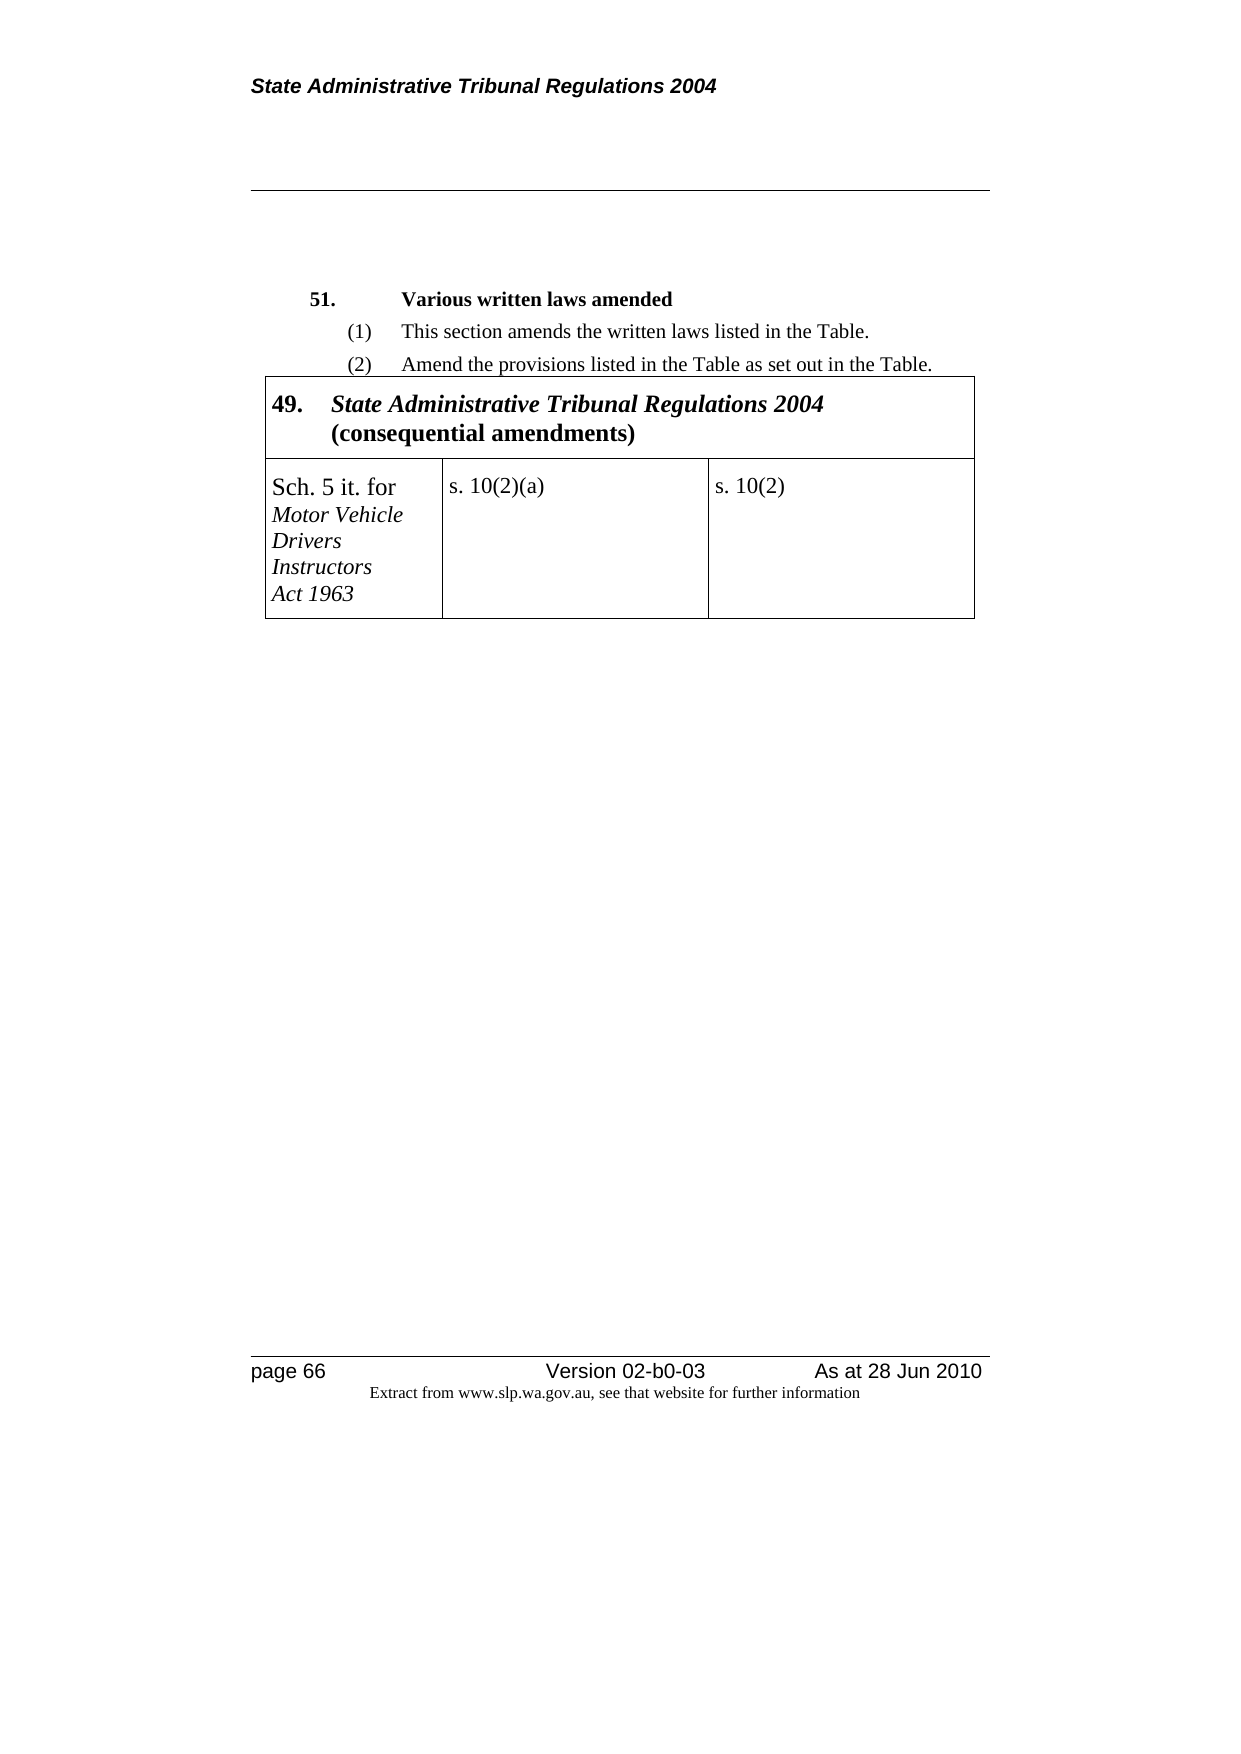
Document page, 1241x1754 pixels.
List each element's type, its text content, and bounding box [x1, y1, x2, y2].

subtitle 51. Various written laws amended [309, 287, 960, 311]
table_cell Sch. 5 it. for Motor Vehicle Drivers Instructors Act 1963 [266, 459, 442, 618]
table_cell s. 10(2)(a) [443, 459, 708, 618]
table_cell s. 10(2) [709, 459, 974, 618]
text (1) This section amends the written laws listed in the Table. [312, 319, 960, 343]
table_header 49. State Administrative Tribunal Regulations 2004 (consequential amendments) [266, 377, 974, 458]
text (2) Amend the provisions listed in the Table as set out in the Table. [312, 351, 960, 376]
